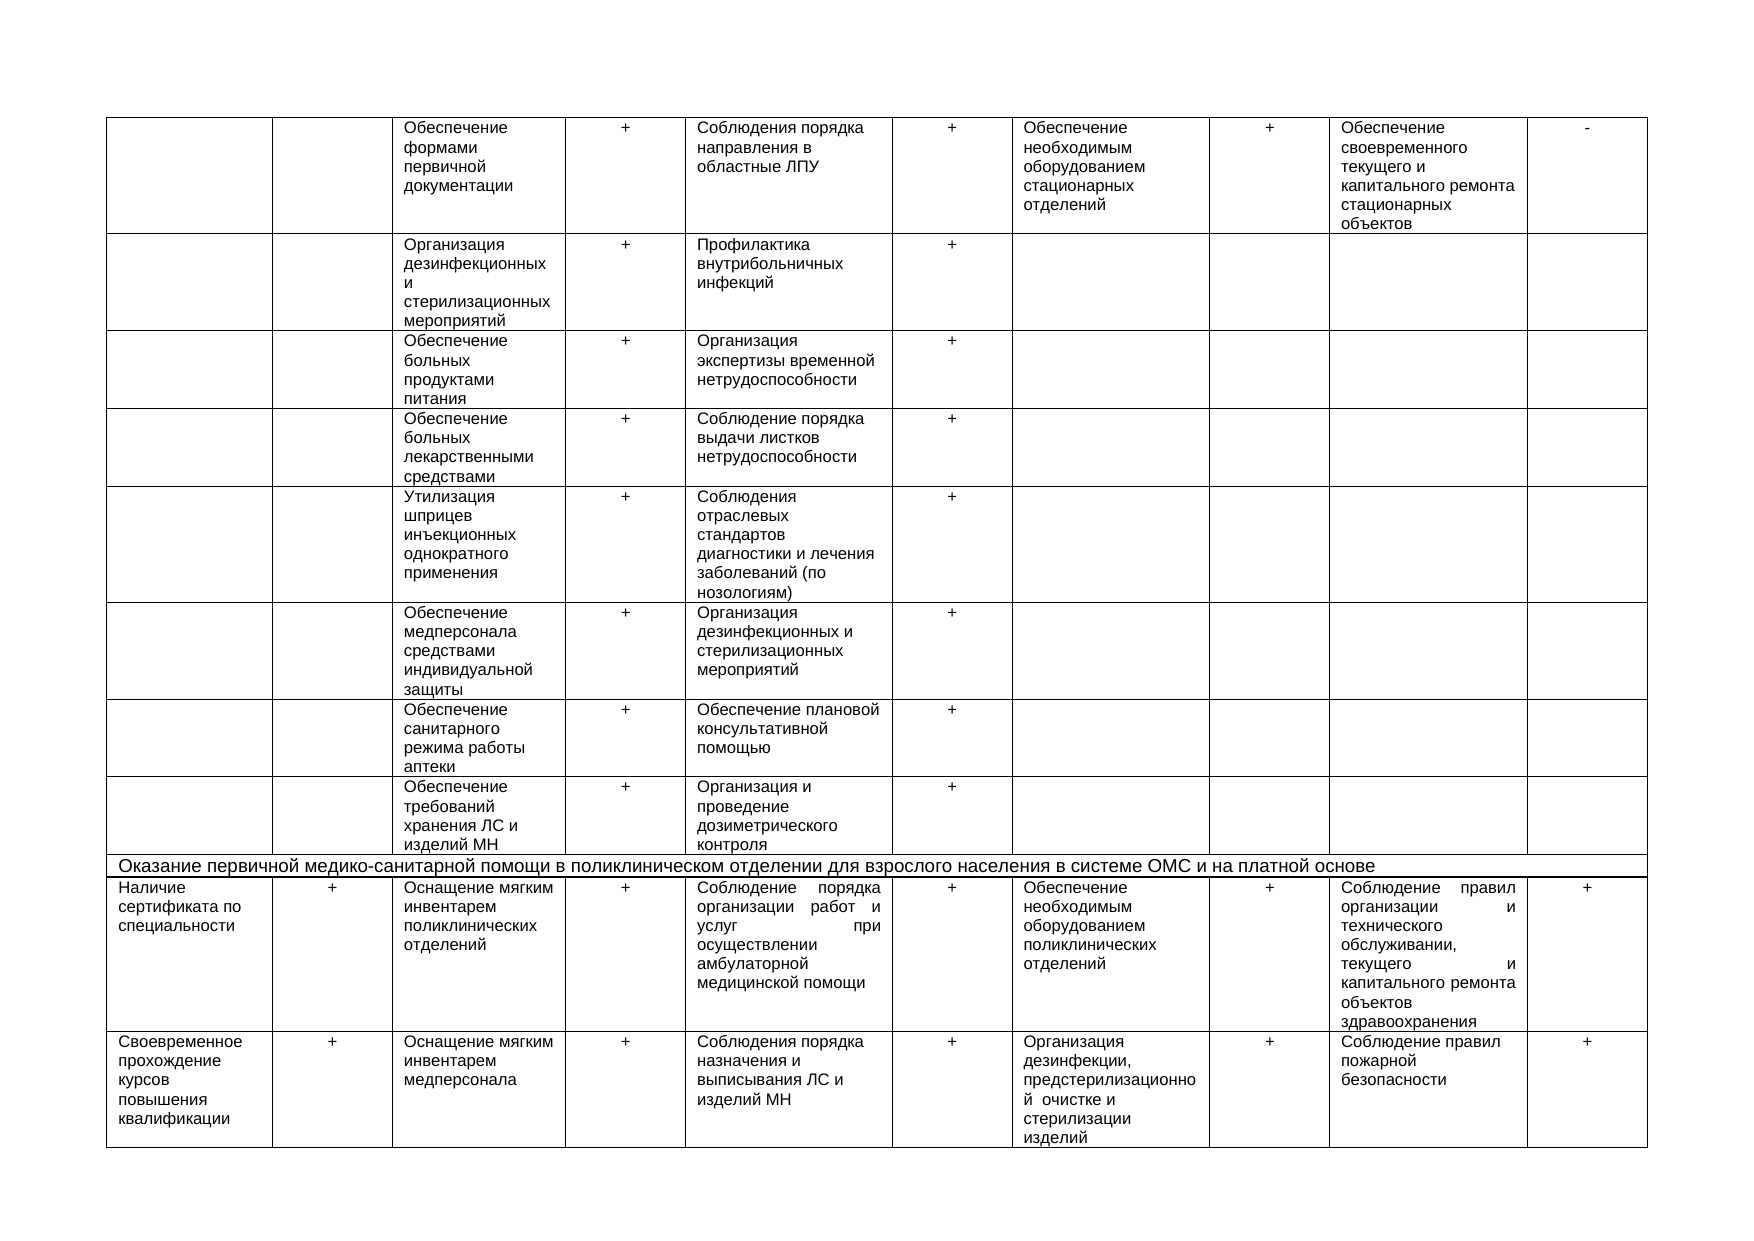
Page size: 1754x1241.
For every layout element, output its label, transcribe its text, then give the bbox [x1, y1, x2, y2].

table_cell [1210, 700, 1329, 776]
table_cell + [1528, 1032, 1647, 1147]
table_cell [1330, 603, 1527, 698]
table_cell Организация и проведение дозиметрического контроля [686, 777, 892, 854]
table_cell [1330, 409, 1527, 486]
table_cell [1330, 331, 1527, 408]
table_cell + [1210, 1032, 1329, 1147]
table_cell [1013, 409, 1209, 486]
table_cell + [566, 234, 685, 330]
table_cell Профилактика внутрибольничных инфекций [686, 234, 892, 330]
table_cell Утилизация шприцев инъекционных однократного применения [393, 487, 565, 602]
table_cell Соблюдения порядка направления в областные ЛПУ [686, 118, 892, 233]
table_cell + [893, 234, 1012, 330]
table_cell Организация дезинфекционных и стерилизационных мероприятий [393, 234, 565, 330]
table_cell [107, 409, 272, 486]
table_cell Обеспечение больных продуктами питания [393, 331, 565, 408]
table_cell + [566, 118, 685, 233]
table_cell [1210, 409, 1329, 486]
table_cell Соблюдение порядка организации работ и услуг при осуществлении амбулаторной медицинской помощи [686, 878, 892, 1031]
table_cell [273, 234, 392, 330]
table_cell + [273, 1032, 392, 1147]
table_cell Наличие сертификата по специальности [107, 878, 272, 1031]
table_cell [1330, 487, 1527, 602]
table_cell [1528, 777, 1647, 854]
table_cell [273, 331, 392, 408]
table_cell + [893, 777, 1012, 854]
table_cell [1528, 331, 1647, 408]
table_cell [1013, 487, 1209, 602]
table_cell + [566, 603, 685, 698]
table_cell + [1528, 878, 1647, 1031]
table_cell + [1210, 878, 1329, 1031]
table_cell + [893, 409, 1012, 486]
table_cell + [566, 878, 685, 1031]
table_cell Обеспечение формами первичной документации [393, 118, 565, 233]
table_cell [1210, 603, 1329, 698]
table_cell Соблюдения отраслевых стандартов диагностики и лечения заболеваний (по нозологиям) [686, 487, 892, 602]
table_cell Обеспечение плановой консультативной помощью [686, 700, 892, 776]
table_cell [273, 700, 392, 776]
table_cell Организация дезинфекционных и стерилизационных мероприятий [686, 603, 892, 698]
table_cell [1528, 603, 1647, 698]
table_cell [273, 487, 392, 602]
table_cell [1528, 487, 1647, 602]
table_cell [107, 700, 272, 776]
table_cell Соблюдение правил организации и технического обслуживании, текущего и капитального ремонта объектов здравоохранения [1330, 878, 1527, 1031]
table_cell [686, 1032, 892, 1147]
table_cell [107, 1032, 272, 1147]
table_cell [1013, 1032, 1209, 1147]
table_cell [1528, 700, 1647, 776]
table_cell [1013, 331, 1209, 408]
table_cell [273, 603, 392, 698]
table_cell Оказание первичной медико-санитарной помощи в поликлиническом отделении для взрослого населения в системе ОМС и на платной основе [107, 855, 1647, 876]
table_cell + [566, 777, 685, 854]
table_cell Обеспечение необходимым оборудованием стационарных отделений [1013, 118, 1209, 233]
table_cell [107, 234, 272, 330]
table_cell [107, 487, 272, 602]
table_cell Организация экспертизы временной нетрудоспособности [686, 331, 892, 408]
table_cell [1528, 409, 1647, 486]
table_cell [1013, 700, 1209, 776]
table_cell + [273, 878, 392, 1031]
table_cell + [893, 118, 1012, 233]
table_cell Соблюдение порядка выдачи листков нетрудоспособности [686, 409, 892, 486]
table_cell [107, 118, 272, 233]
table_cell - [1528, 118, 1647, 233]
table_cell [273, 777, 392, 854]
table_cell [273, 409, 392, 486]
table_cell [1210, 331, 1329, 408]
table_cell + [893, 878, 1012, 1031]
table_cell [1330, 234, 1527, 330]
table_cell [1013, 603, 1209, 698]
table_cell + [566, 700, 685, 776]
table_cell + [893, 1032, 1012, 1147]
table_cell + [893, 487, 1012, 602]
table_cell + [566, 1032, 685, 1147]
table_cell [1013, 234, 1209, 330]
table_cell [1330, 700, 1527, 776]
table_cell [107, 603, 272, 698]
table_cell [1210, 234, 1329, 330]
table_cell + [893, 331, 1012, 408]
table_cell + [566, 409, 685, 486]
table_cell [273, 118, 392, 233]
table_cell Обеспечение больных лекарственными средствами [393, 409, 565, 486]
table_cell + [893, 700, 1012, 776]
table_cell + [566, 487, 685, 602]
table_cell [1013, 777, 1209, 854]
table_cell Обеспечение медперсонала средствами индивидуальной защиты [393, 603, 565, 698]
table_cell Обеспечение своевременного текущего и капитального ремонта стационарных объектов [1330, 118, 1527, 233]
table_cell Оснащение мягким инвентарем поликлинических отделений [393, 878, 565, 1031]
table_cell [1330, 1032, 1527, 1147]
table_cell [107, 331, 272, 408]
table_cell [1210, 777, 1329, 854]
table_cell + [566, 331, 685, 408]
table_cell [107, 777, 272, 854]
table_cell [1330, 777, 1527, 854]
table_cell [1210, 487, 1329, 602]
table_cell + [1210, 118, 1329, 233]
table_cell Обеспечение требований хранения ЛС и изделий МН [393, 777, 565, 854]
table_cell [1528, 234, 1647, 330]
table_cell + [893, 603, 1012, 698]
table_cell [393, 1032, 565, 1147]
table_cell Обеспечение необходимым оборудованием поликлинических отделений [1013, 878, 1209, 1031]
table_cell Обеспечение санитарного режима работы аптеки [393, 700, 565, 776]
